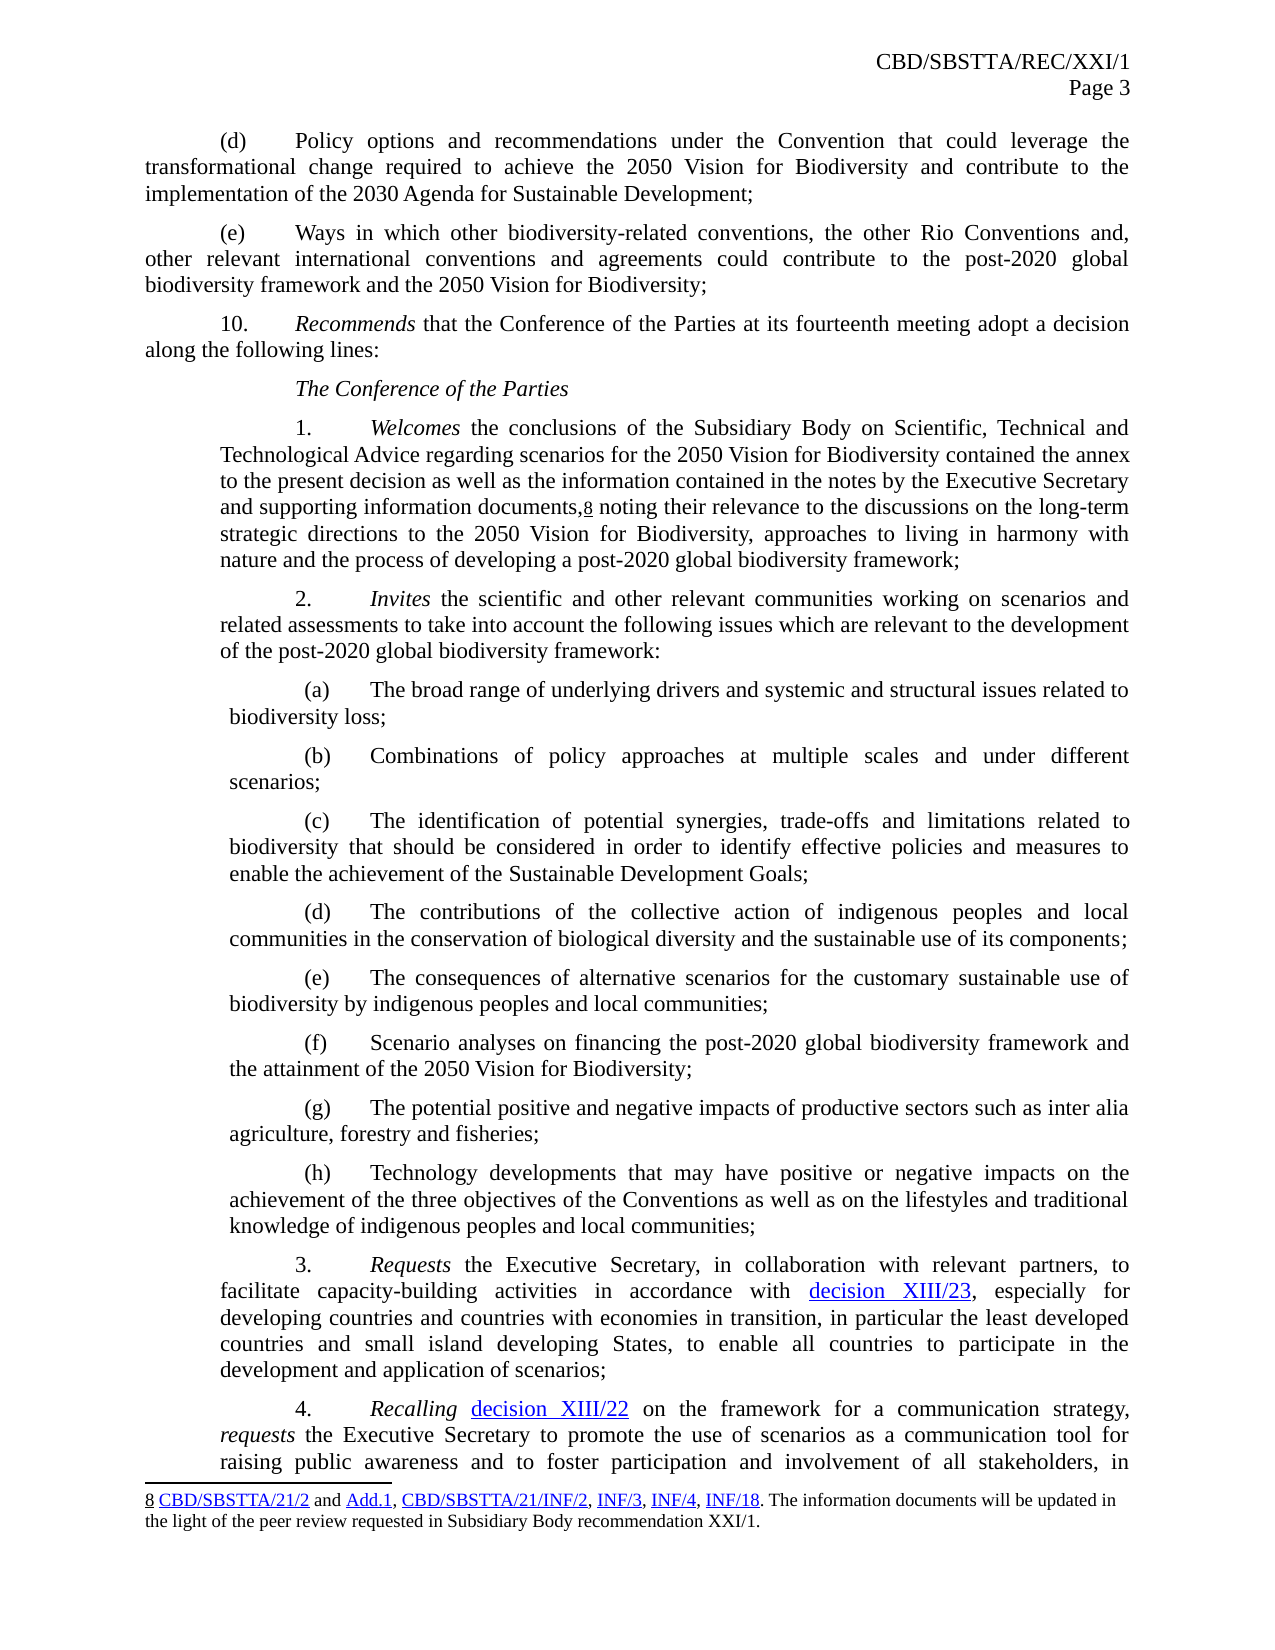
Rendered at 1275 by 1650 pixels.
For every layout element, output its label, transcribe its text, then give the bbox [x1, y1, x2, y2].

list The identification of potential synergies, trade-offs and limitations related to biodiversity that should be considered in order to identify effective policies and measures to enable the achievement of the Sustainable Development Goals; [229, 807, 1130, 886]
list The broad range of underlying drivers and systemic and structural issues related to biodiversity loss; [229, 676, 1130, 729]
text 2. Invites the scientific and other relevant communities working on scenarios and related assessments to take into account the following issues which are relevant to the development of the post-2020 global biodiversity framework: [220, 585, 1130, 664]
list The contributions of the collective action of indigenous peoples and local communities in the conservation of biological diversity and the sustainable use of its components; [229, 898, 1130, 951]
text 3. Requests the Executive Secretary, in collaboration with relevant partners, to facilitate capacity-building activities in accordance with decision XIII/23, especially for developing countries and countries with economies in transition, in particular the least developed countries and small island developing States, to enable all countries to participate in the development and application of scenarios; [220, 1251, 1130, 1383]
text 1. Welcomes the conclusions of the Subsidiary Body on Scientific, Technical and Technological Advice regarding scenarios for the 2050 Vision for Biodiversity contained the annex to the present decision as well as the information contained in the notes by the Executive Secretary and supporting information documents, noting their relevance to the discussions on the long-term strategic directions to the 2050 Vision for Biodiversity, approaches to living in harmony with nature and the process of developing a post-2020 global biodiversity framework; [220, 414, 1130, 572]
list Policy options and recommendations under the Convention that could leverage the transformational change required to achieve the 2050 Vision for Biodiversity and contribute to the implementation of the 2030 Agenda for Sustainable Development; [145, 127, 1130, 206]
list The consequences of alternative scenarios for the customary sustainable use of biodiversity by indigenous peoples and local communities; [229, 964, 1130, 1016]
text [220, 1395, 1130, 1474]
list Ways in which other biodiversity-related conventions, the other Rio Conventions and, other relevant international conventions and agreements could contribute to the post-2020 global biodiversity framework and the 2050 Vision for Biodiversity; [145, 219, 1130, 298]
text 10. Recommends that the Conference of the Parties at its fourteenth meeting adopt a decision along the following lines: [145, 310, 1130, 363]
list The potential positive and negative impacts of productive sectors such as inter alia agriculture, forestry and fisheries; [229, 1094, 1130, 1147]
list Scenario analyses on financing the post-2020 global biodiversity framework and the attainment of the 2050 Vision for Biodiversity; [229, 1029, 1130, 1082]
text The Conference of the Parties [220, 375, 1130, 402]
list Combinations of policy approaches at multiple scales and under different scenarios; [229, 742, 1130, 794]
list Technology developments that may have positive or negative impacts on the achievement of the three objectives of the Conventions as well as on the lifestyles and traditional knowledge of indigenous peoples and local communities; [229, 1159, 1130, 1238]
